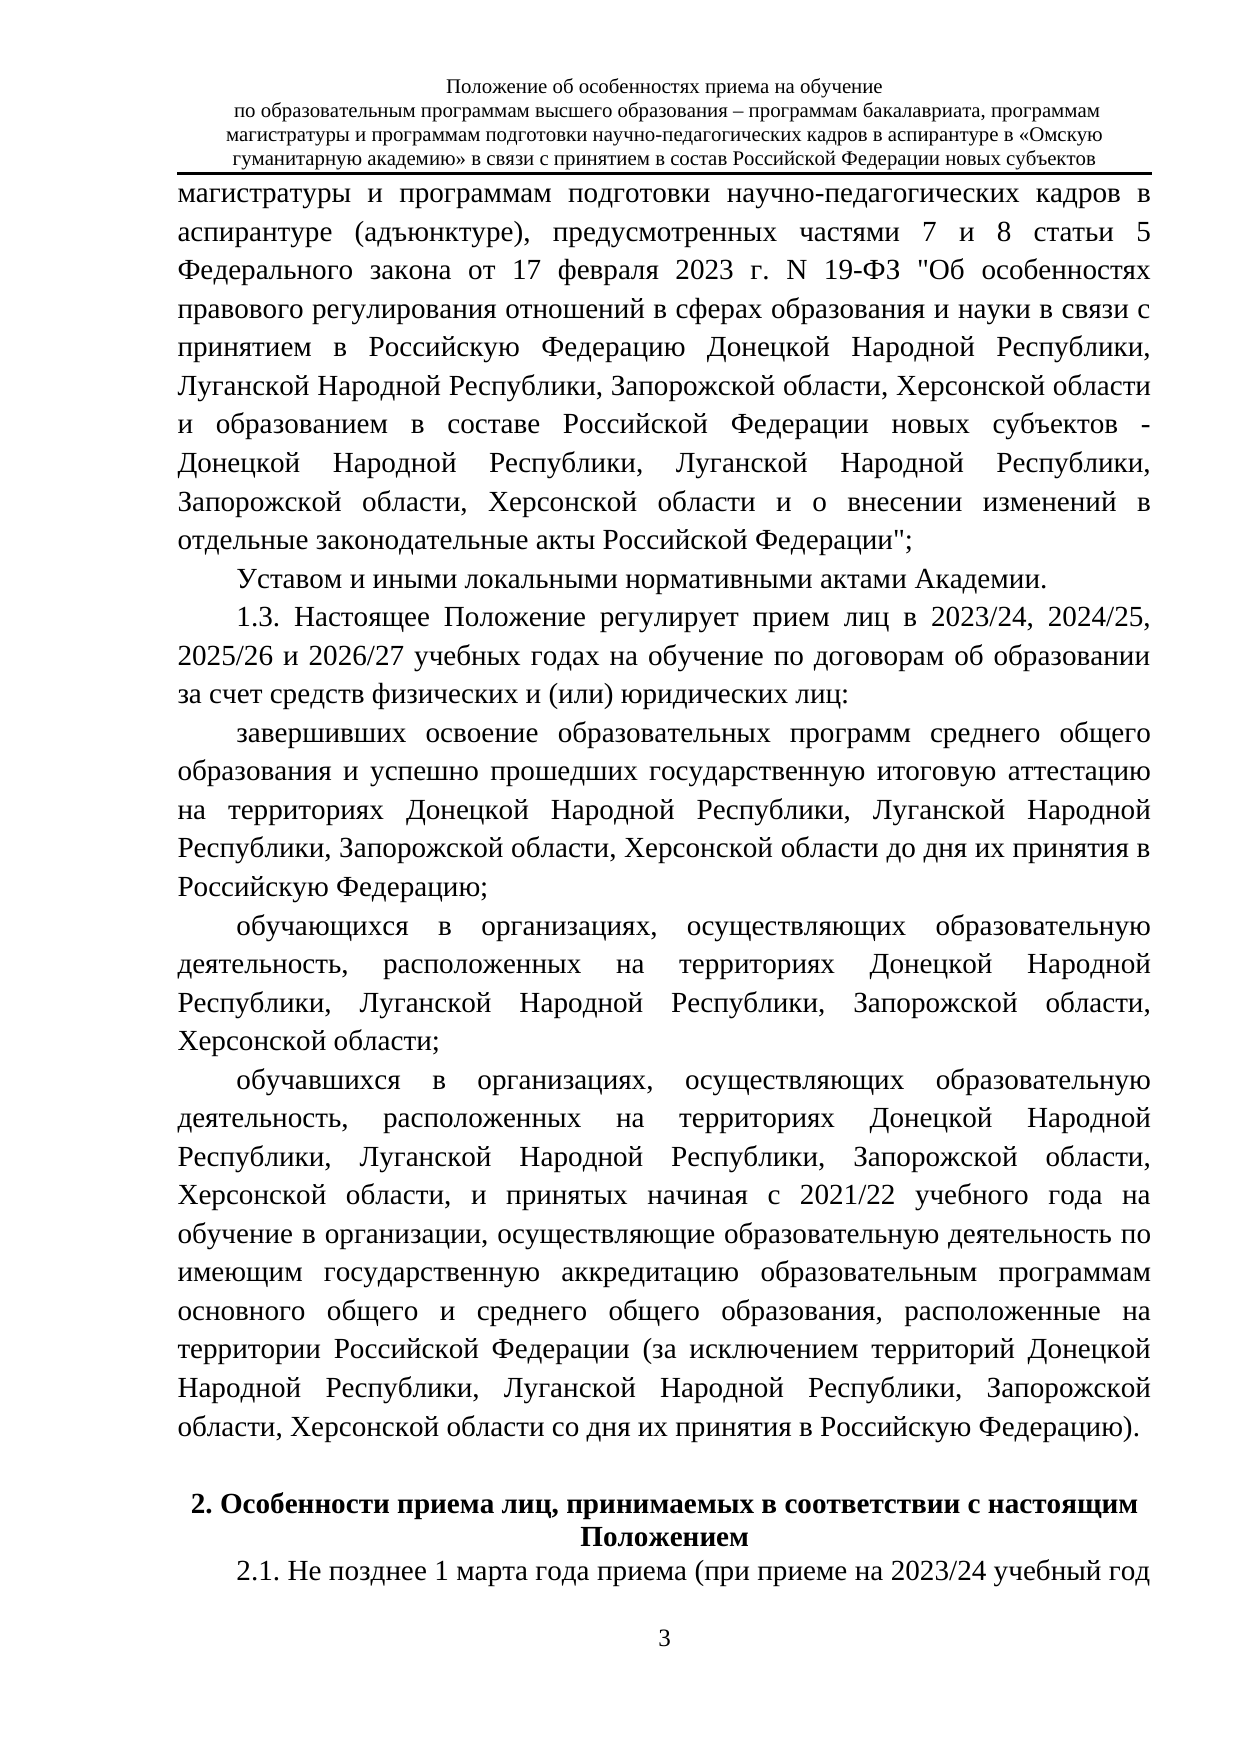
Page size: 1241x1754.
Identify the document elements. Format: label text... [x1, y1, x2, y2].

text 1.3. Настоящее Положение регулирует прием лиц в 2023/24, 2024/25, 2025/26 и 2026/27 учебных годах на обучение по договорам об образовании за счет средств физических и (или) юридических лиц: [177, 599, 1152, 710]
text Уставом и иными локальными нормативными актами Академии. [177, 561, 1152, 594]
text обучающихся в организациях, осуществляющих образовательную деятельность, расположенных на территориях Донецкой Народной Республики, Луганской Народной Республики, Запорожской области, Херсонской области; [177, 908, 1152, 1057]
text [177, 1553, 1152, 1586]
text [177, 175, 1152, 556]
title 2. Особенности приема лиц, принимаемых в соответствии с настоящим Положением [177, 1486, 1152, 1553]
text обучавшихся в организациях, осуществляющих образовательную деятельность, расположенных на территориях Донецкой Народной Республики, Луганской Народной Республики, Запорожской области, Херсонской области, и принятых начиная с 2021/22 учебного года на обучение в организации, осуществляющие образовательную деятельность по имеющим государственную аккредитацию образовательным программам основного общего и среднего общего образования, расположенные на территории Российской Федерации (за исключением территорий Донецкой Народной Республики, Луганской Народной Республики, Запорожской области, Херсонской области со дня их принятия в Российскую Федерацию). [177, 1062, 1152, 1442]
text завершивших освоение образовательных программ среднего общего образования и успешно прошедших государственную итоговую аттестацию на территориях Донецкой Народной Республики, Луганской Народной Республики, Запорожской области, Херсонской области до дня их принятия в Российскую Федерацию; [177, 715, 1152, 903]
